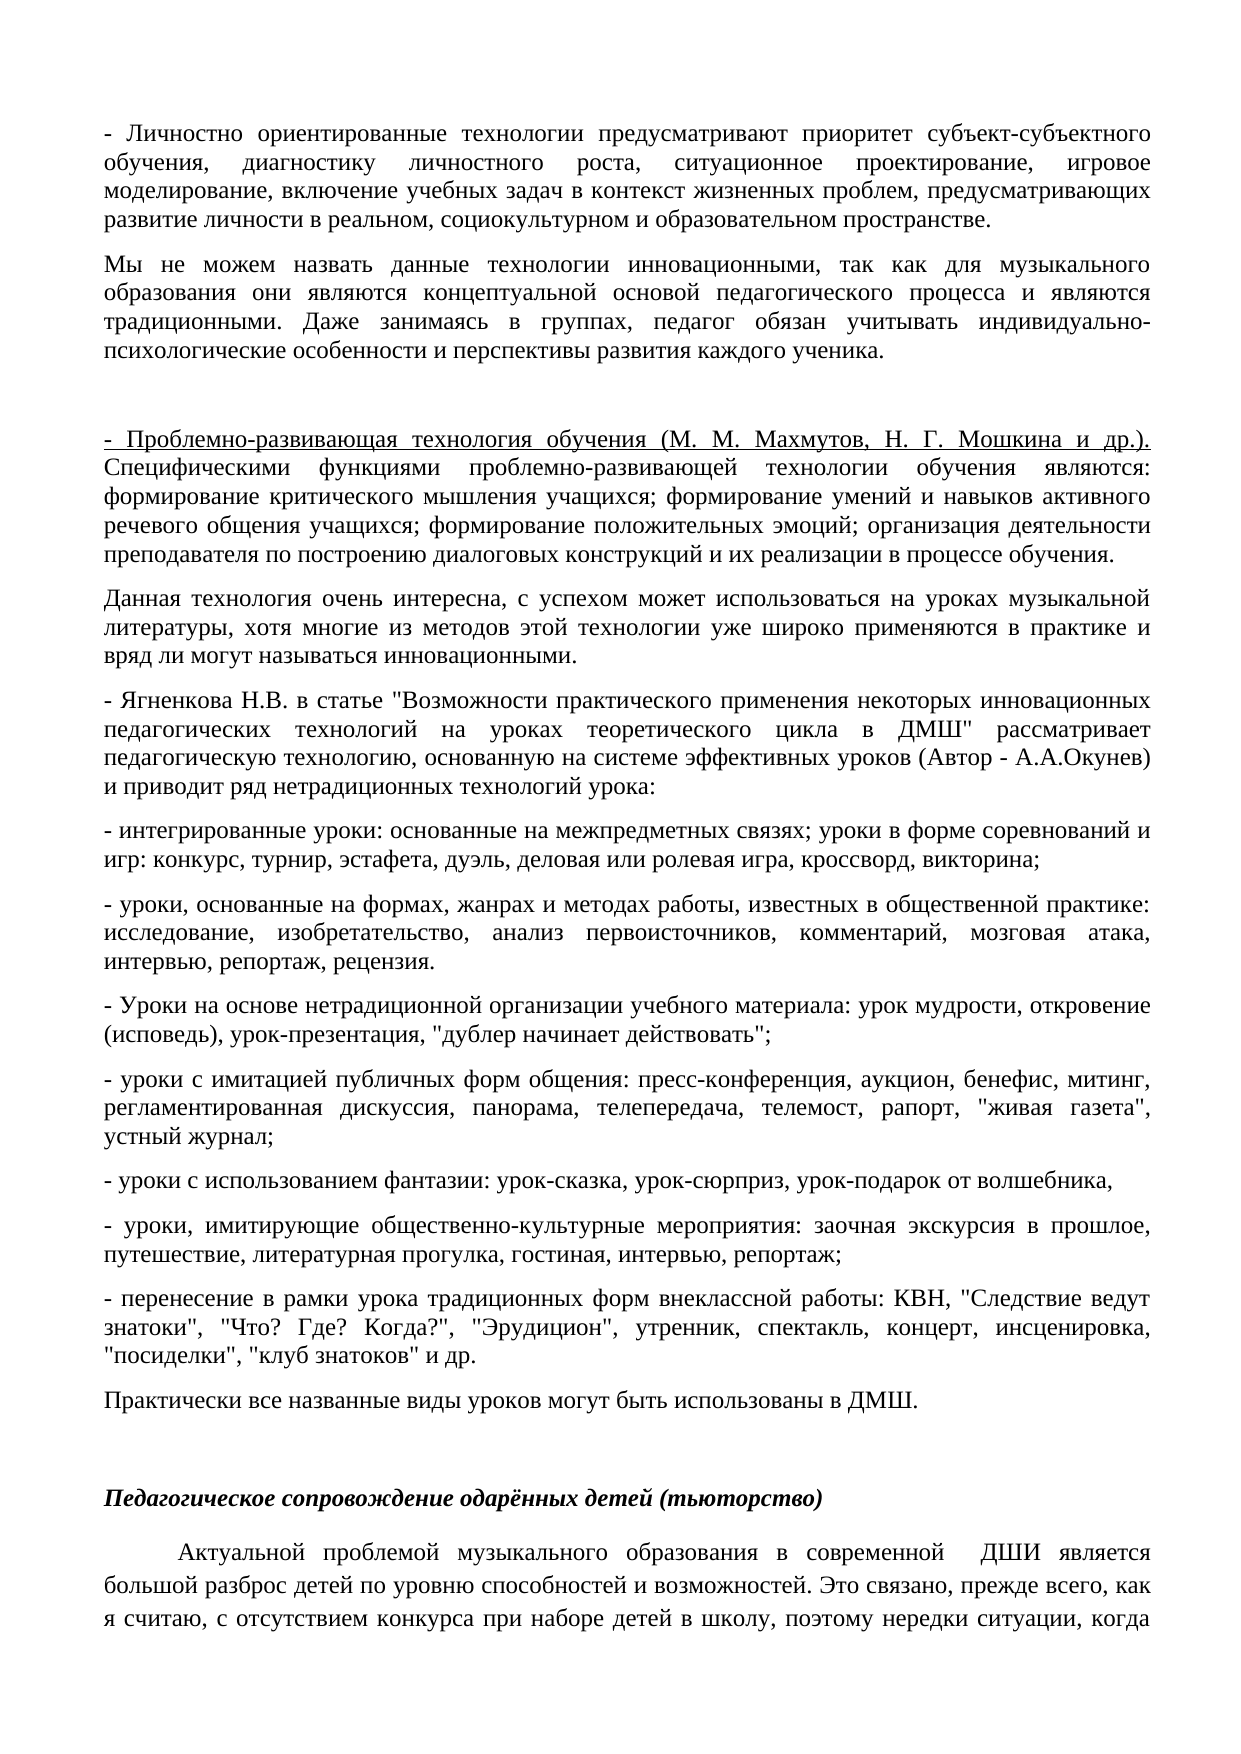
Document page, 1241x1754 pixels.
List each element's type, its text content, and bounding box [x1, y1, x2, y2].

text Практически все названные виды уроков могут быть использованы в ДМШ. [103, 1385, 1152, 1414]
text - Проблемно-развивающая технология обучения (М. М. Махмутов, Н. Г. Мошкина и др.). Специфическими функциями проблемно-развивающей технологии обучения являются: формирование критического мышления учащихся; формирование умений и навыков активного речевого общения учащихся; формирование положительных эмоций; организация деятельности преподавателя по построению диалоговых конструкций и их реализации в процессе обучения. [103, 424, 1152, 567]
text - уроки с использованием фантазии: урок-сказка, урок-сюрприз, урок-подарок от волшебника, [103, 1166, 1152, 1194]
text - уроки с имитацией публичных форм общения: пресс-конференция, аукцион, бенефис, митинг, регламентированная дискуссия, панорама, телепередача, телемост, рапорт, "живая газета", устный журнал; [103, 1064, 1152, 1150]
text - Уроки на основе нетрадиционной организации учебного материала: урок мудрости, откровение (исповедь), урок-презентация, "дублер начинает действовать"; [103, 991, 1152, 1048]
text - перенесение в рамки урока традиционных форм внеклассной работы: КВН, "Следствие ведут знатоки", "Что? Где? Когда?", "Эрудицион", утренник, спектакль, концерт, инсценировка, "посиделки", "клуб знатоков" и др. [103, 1283, 1152, 1369]
text Данная технология очень интересна, с успехом может использоваться на уроках музыкальной литературы, хотя многие из методов этой технологии уже широко применяются в практике и вряд ли могут называться инновационными. [103, 583, 1152, 669]
text - уроки, основанные на формах, жанрах и методах работы, известных в общественной практике: исследование, изобретательство, анализ первоисточников, комментарий, мозговая атака, интервью, репортаж, рецензия. [103, 889, 1152, 975]
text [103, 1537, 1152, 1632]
text - интегрированные уроки: основанные на межпредметных связях; уроки в форме соревнований и игр: конкурс, турнир, эстафета, дуэль, деловая или ролевая игра, кроссворд, викторина; [103, 816, 1152, 873]
text - Ягненкова Н.В. в статье "Возможности практического применения некоторых инновационных педагогических технологий на уроках теоретического цикла в ДМШ" рассматривает педагогическую технологию, основанную на системе эффективных уроков (Автор - А.А.Окунев) и приводит ряд нетрадиционных технологий урока: [103, 685, 1152, 800]
text Мы не можем назвать данные технологии инновационными, так как для музыкального образования они являются концептуальной основой педагогического процесса и являются традиционными. Даже занимаясь в группах, педагог обязан учитывать индивидуально-психологические особенности и перспективы развития каждого ученика. [103, 249, 1152, 364]
text - Личностно ориентированные технологии предусматривают приоритет субъект-субъектного обучения, диагностику личностного роста, ситуационное проектирование, игровое моделирование, включение учебных задач в контекст жизненных проблем, предусматривающих развитие личности в реальном, социокультурном и образовательном пространстве. [103, 118, 1152, 233]
text - уроки, имитирующие общественно-культурные мероприятия: заочная экскурсия в прошлое, путешествие, литературная прогулка, гостиная, интервью, репортаж; [103, 1210, 1152, 1267]
text Педагогическое сопровождение одарённых детей (тьюторство) [103, 1483, 1152, 1512]
